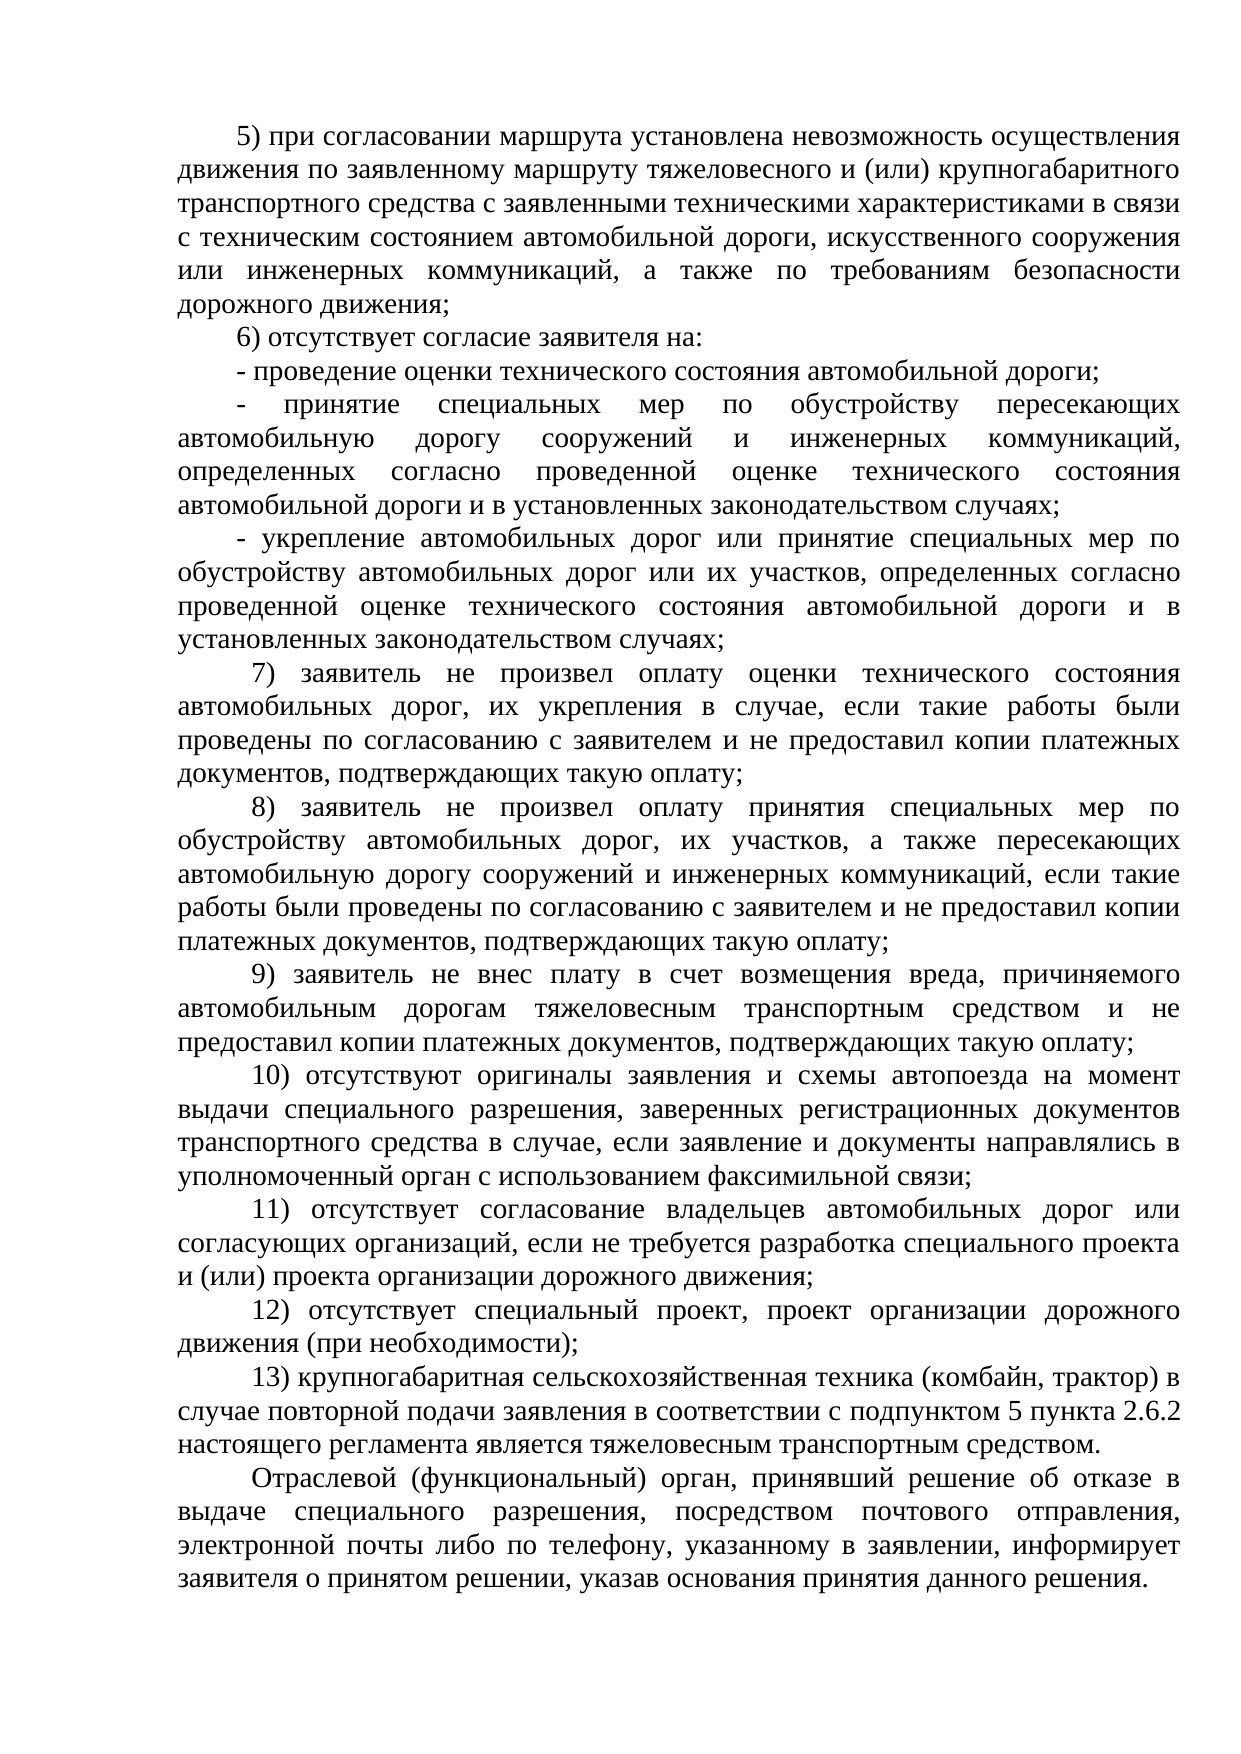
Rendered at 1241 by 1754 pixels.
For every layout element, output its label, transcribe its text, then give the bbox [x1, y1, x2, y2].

text 5) при согласовании маршрута установлена невозможность осуществления движения по заявленному маршруту тяжеловесного и (или) крупногабаритного транспортного средства с заявленными техническими характеристиками в связи с техническим состоянием автомобильной дороги, искусственного сооружения или инженерных коммуникаций, а также по требованиям безопасности дорожного движения; [177, 118, 1181, 319]
text 8) заявитель не произвел оплату принятия специальных мер по обустройству автомобильных дорог, их участков, а также пересекающих автомобильную дорогу сооружений и инженерных коммуникаций, если такие работы были проведены по согласованию с заявителем и не предоставил копии платежных документов, подтверждающих такую оплату; [177, 789, 1181, 957]
text 12) отсутствует специальный проект, проект организации дорожного движения (при необходимости); [177, 1292, 1181, 1359]
text 7) заявитель не произвел оплату оценки технического состояния автомобильных дорог, их укрепления в случае, если такие работы были проведены по согласованию с заявителем и не предоставил копии платежных документов, подтверждающих такую оплату; [177, 655, 1181, 789]
text 11) отсутствует согласование владельцев автомобильных дорог или согласующих организаций, если не требуется разработка специального проекта и (или) проекта организации дорожного движения; [177, 1191, 1181, 1292]
text - проведение оценки технического состояния автомобильной дороги; [177, 353, 1181, 386]
text 10) отсутствуют оригиналы заявления и схемы автопоезда на момент выдачи специального разрешения, заверенных регистрационных документов транспортного средства в случае, если заявление и документы направлялись в уполномоченный орган с использованием факсимильной связи; [177, 1057, 1181, 1191]
text 13) крупногабаритная сельскохозяйственная техника (комбайн, трактор) в случае повторной подачи заявления в соответствии с подпунктом 5 пункта 2.6.2 настоящего регламента является тяжеловесным транспортным средством. [177, 1359, 1181, 1460]
text 6) отсутствует согласие заявителя на: [177, 319, 1181, 353]
text - принятие специальных мер по обустройству пересекающих автомобильную дорогу сооружений и инженерных коммуникаций, определенных согласно проведенной оценке технического состояния автомобильной дороги и в установленных законодательством случаях; [177, 386, 1181, 521]
text 9) заявитель не внес плату в счет возмещения вреда, причиняемого автомобильным дорогам тяжеловесным транспортным средством и не предоставил копии платежных документов, подтверждающих такую оплату; [177, 957, 1181, 1057]
text Отраслевой (функциональный) орган, принявший решение об отказе в выдаче специального разрешения, посредством почтового отправления, электронной почты либо по телефону, указанному в заявлении, информирует заявителя о принятом решении, указав основания принятия данного решения. [177, 1460, 1181, 1594]
text - укрепление автомобильных дорог или принятие специальных мер по обустройству автомобильных дорог или их участков, определенных согласно проведенной оценке технического состояния автомобильной дороги и в установленных законодательством случаях; [177, 521, 1181, 655]
